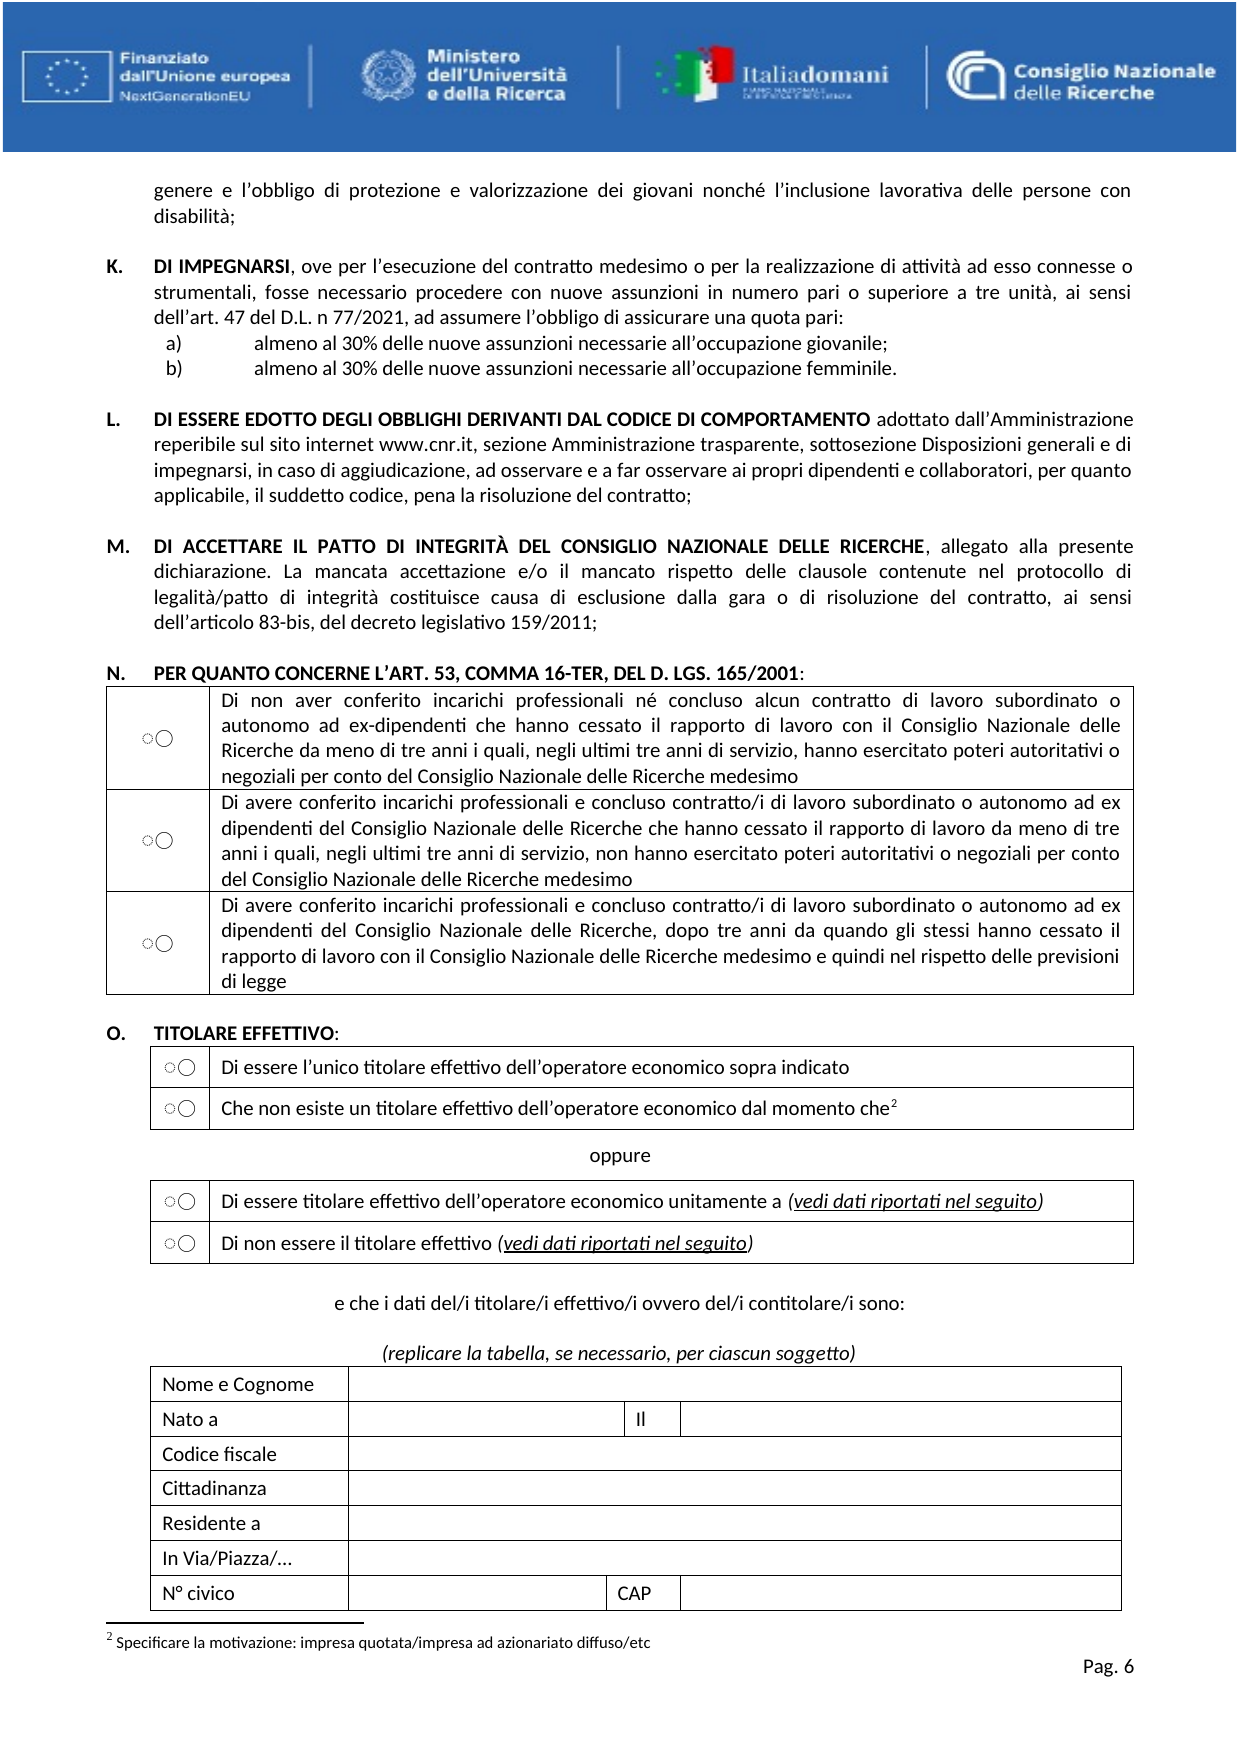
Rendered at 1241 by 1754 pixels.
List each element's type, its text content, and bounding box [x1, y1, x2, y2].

table_cell Che non esiste un titolare effettivo dell’operatore economico dal momento che [210, 1088, 1133, 1128]
table_header ⃝ [151, 1047, 209, 1087]
text e che i dati del/i titolare/i effettivo/i ovvero del/i contitolare/i sono: [106, 1290, 1134, 1315]
table_cell [681, 1402, 1121, 1436]
table_cell Residente a [151, 1506, 348, 1540]
text oppure [106, 1142, 1134, 1167]
table_cell N° civico [151, 1576, 348, 1609]
picture [2, 2, 1237, 152]
table_cell ⃝ [107, 892, 209, 994]
table_cell Codice fiscale [151, 1437, 348, 1470]
table_cell Di non essere il titolare effettivo (vedi dati riportati nel seguito) [210, 1222, 1133, 1263]
table_cell [349, 1506, 1121, 1540]
table_cell ⃝ [151, 1222, 209, 1263]
list PER QUANTO CONCERNE L’ART. 53, COMMA 16-TER, DEL D. LGS. 165/2001: [106, 660, 1134, 686]
table_header ⃝ [151, 1181, 209, 1221]
table_header Di essere l’unico titolare effettivo dell’operatore economico sopra indicato [210, 1047, 1133, 1087]
table_cell [349, 1541, 1121, 1575]
table_cell In Via/Piazza/… [151, 1541, 348, 1575]
list almeno al 30% delle nuove assunzioni necessarie all’occupazione giovanile; [166, 330, 1134, 355]
table_cell [349, 1471, 1121, 1505]
table_cell [349, 1437, 1121, 1470]
list DI IMPEGNARSI, ove per l’esecuzione del contratto medesimo o per la realizzazione di attività ad esso connesse o strumentali, fosse necessario procedere con nuove assunzioni in numero pari o superiore a tre unità, ai sensi dell’art. 47 del D.L. n 77/2021, ad assumere l’obbligo di assicurare una quota pari: [106, 254, 1134, 330]
table_header Nome e Cognome [151, 1367, 348, 1401]
text (replicare la tabella, se necessario, per ciascun soggetto) [106, 1341, 1134, 1366]
table_header Di essere titolare effettivo dell’operatore economico unitamente a (vedi dati riportati nel seguito) [210, 1181, 1133, 1221]
table_cell Di avere conferito incarichi professionali e concluso contratto/i di lavoro subordinato o autonomo ad ex dipendenti del Consiglio Nazionale delle Ricerche, dopo tre anni da quando gli stessi hanno cessato il rapporto di lavoro con il Consiglio Nazionale delle Ricerche medesimo e quindi nel rispetto delle previsioni di legge [210, 892, 1133, 994]
table_cell Cittadinanza [151, 1471, 348, 1505]
table_cell [349, 1402, 624, 1436]
table_cell Nato a [151, 1402, 348, 1436]
table_header Di non aver conferito incarichi professionali né concluso alcun contratto di lavoro subordinato o autonomo ad ex-dipendenti che hanno cessato il rapporto di lavoro con il Consiglio Nazionale delle Ricerche da meno di tre anni i quali, negli ultimi tre anni di servizio, hanno esercitato poteri autoritativi o negoziali per conto del Consiglio Nazionale delle Ricerche medesimo [210, 687, 1133, 788]
list DI ESSERE EDOTTO DEGLI OBBLIGHI DERIVANTI DAL CODICE DI COMPORTAMENTO adottato dall’Amministrazione reperibile sul sito internet www.cnr.it, sezione Amministrazione trasparente, sottosezione Disposizioni generali e di impegnarsi, in caso di aggiudicazione, ad osservare e a far osservare ai propri dipendenti e collaboratori, per quanto applicabile, il suddetto codice, pena la risoluzione del contratto; [106, 406, 1134, 508]
table_cell Il [625, 1402, 680, 1436]
list almeno al 30% delle nuove assunzioni necessarie all’occupazione femminile. [166, 355, 1134, 381]
list DI ACCETTARE IL PATTO DI INTEGRITÀ DEL CONSIGLIO NAZIONALE DELLE RICERCHE, allegato alla presente dichiarazione. La mancata accettazione e/o il mancato rispetto delle clausole contenute nel protocollo di legalità/patto di integrità costituisce causa di esclusione dalla gara o di risoluzione del contratto, ai sensi dell’articolo 83-bis, del decreto legislativo 159/2011; [106, 533, 1134, 635]
table_cell Di avere conferito incarichi professionali e concluso contratto/i di lavoro subordinato o autonomo ad ex dipendenti del Consiglio Nazionale delle Ricerche che hanno cessato il rapporto di lavoro da meno di tre anni i quali, negli ultimi tre anni di servizio, non hanno esercitato poteri autoritativi o negoziali per conto del Consiglio Nazionale delle Ricerche medesimo [210, 790, 1133, 891]
list TITOLARE EFFETTIVO: [106, 1020, 1134, 1046]
table_cell [349, 1576, 606, 1609]
table_cell CAP [607, 1576, 680, 1609]
table_cell [681, 1576, 1121, 1609]
table_cell ⃝ [151, 1088, 209, 1128]
table_header [349, 1367, 1121, 1401]
table_cell ⃝ [107, 790, 209, 891]
table_header ⃝ [107, 687, 209, 788]
